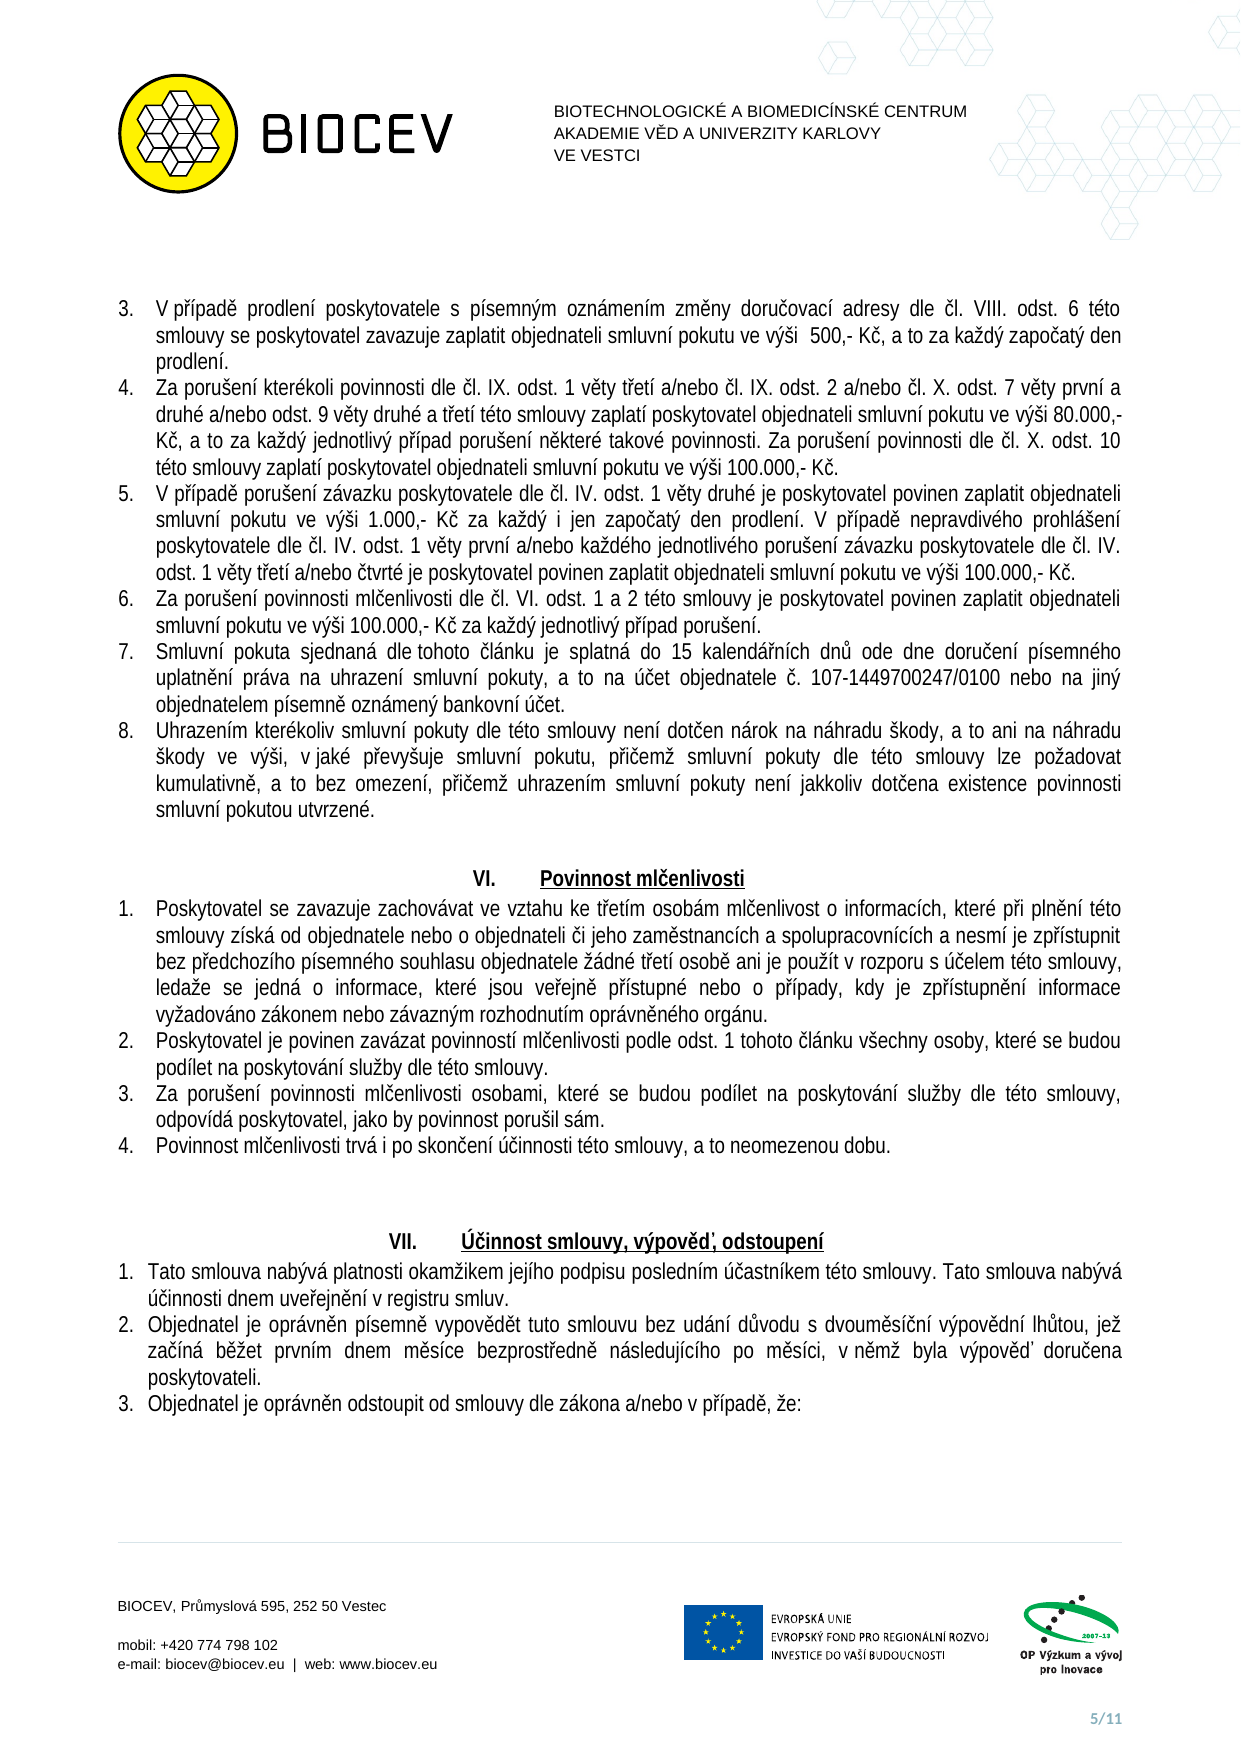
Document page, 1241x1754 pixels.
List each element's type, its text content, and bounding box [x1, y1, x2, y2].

list Povinnost mlčenlivosti [118, 865, 1122, 891]
list Objednatel je oprávněn odstoupit od smlouvy dle zákona a/nebo v případě, že: [118, 1390, 1122, 1416]
list V případě prodlení poskytovatele s písemným oznámením změny doručovací adresy dle čl. VIII. odst. 6 této smlouvy se poskytovatel zavazuje zaplatit objednateli smluvní pokutu ve výši 500,- Kč, a to za každý započatý den prodlení. [118, 295, 1122, 374]
list Za porušení kterékoli povinnosti dle čl. IX. odst. 1 věty třetí a/nebo čl. IX. odst. 2 a/nebo čl. X. odst. 7 věty první a druhé a/nebo odst. 9 věty druhé a třetí této smlouvy zaplatí poskytovatel objednateli smluvní pokutu ve výši 80.000,- Kč, a to za každý jednotlivý případ porušení některé takové povinnosti. Za porušení povinnosti dle čl. X. odst. 10 této smlouvy zaplatí poskytovatel objednateli smluvní pokutu ve výši 100.000,- Kč. [118, 374, 1122, 480]
list Poskytovatel se zavazuje zachovávat ve vztahu ke třetím osobám mlčenlivost o informacích, které při plnění této smlouvy získá od objednatele nebo o objednateli či jeho zaměstnancích a spolupracovnících a nesmí je zpřístupnit bez předchozího písemného souhlasu objednatele žádné třetí osobě ani je použít v rozporu s účelem této smlouvy, ledaže se jedná o informace, které jsou veřejně přístupné nebo o případy, kdy je zpřístupnění informace vyžadováno zákonem nebo závazným rozhodnutím oprávněného orgánu. [118, 895, 1122, 1027]
list Poskytovatel je povinen zavázat povinností mlčenlivosti podle odst. 1 tohoto článku všechny osoby, které se budou podílet na poskytování služby dle této smlouvy. [118, 1027, 1122, 1080]
list Tato smlouva nabývá platnosti okamžikem jejího podpisu posledním účastníkem této smlouvy. Tato smlouva nabývá účinnosti dnem uveřejnění v registru smluv. [118, 1258, 1122, 1311]
list Uhrazením kterékoliv smluvní pokuty dle této smlouvy není dotčen nárok na náhradu škody, a to ani na náhradu škody ve výši, v jaké převyšuje smluvní pokutu, přičemž smluvní pokuty dle této smlouvy lze požadovat kumulativně, a to bez omezení, přičemž uhrazením smluvní pokuty není jakkoliv dotčena existence povinnosti smluvní pokutou utvrzené. [118, 717, 1122, 822]
list Objednatel je oprávněn písemně vypovědět tuto smlouvu bez udání důvodu s dvouměsíční výpovědní lhůtou, jež začíná běžet prvním dnem měsíce bezprostředně následujícího po měsíci, v němž byla výpověď doručena poskytovateli. [118, 1311, 1122, 1390]
list Za porušení povinnosti mlčenlivosti osobami, které se budou podílet na poskytování služby dle této smlouvy, odpovídá poskytovatel, jako by povinnost porušil sám. [118, 1080, 1122, 1132]
picture [816, 0, 1241, 240]
list V případě porušení závazku poskytovatele dle čl. IV. odst. 1 věty druhé je poskytovatel povinen zaplatit objednateli smluvní pokutu ve výši 1.000,- Kč za každý i jen započatý den prodlení. V případě nepravdivého prohlášení poskytovatele dle čl. IV. odst. 1 věty první a/nebo každého jednotlivého porušení závazku poskytovatele dle čl. IV. odst. 1 věty třetí a/nebo čtvrté je poskytovatel povinen zaplatit objednateli smluvní pokutu ve výši 100.000,- Kč. [118, 480, 1122, 585]
list Smluvní pokuta sjednaná dle tohoto článku je splatná do 15 kalendářních dnů ode dne doručení písemného uplatnění práva na uhrazení smluvní pokuty, a to na účet objednatele č. 107-1449700247/0100 nebo na jiný objednatelem písemně oznámený bankovní účet. [118, 638, 1122, 717]
list Povinnost mlčenlivosti trvá i po skončení účinnosti této smlouvy, a to neomezenou dobu. [118, 1132, 1122, 1159]
list Za porušení povinnosti mlčenlivosti dle čl. VI. odst. 1 a 2 této smlouvy je poskytovatel povinen zaplatit objednateli smluvní pokutu ve výši 100.000,- Kč za každý jednotlivý případ porušení. [118, 585, 1122, 638]
list Účinnost smlouvy, výpověď, odstoupení [118, 1228, 1122, 1254]
